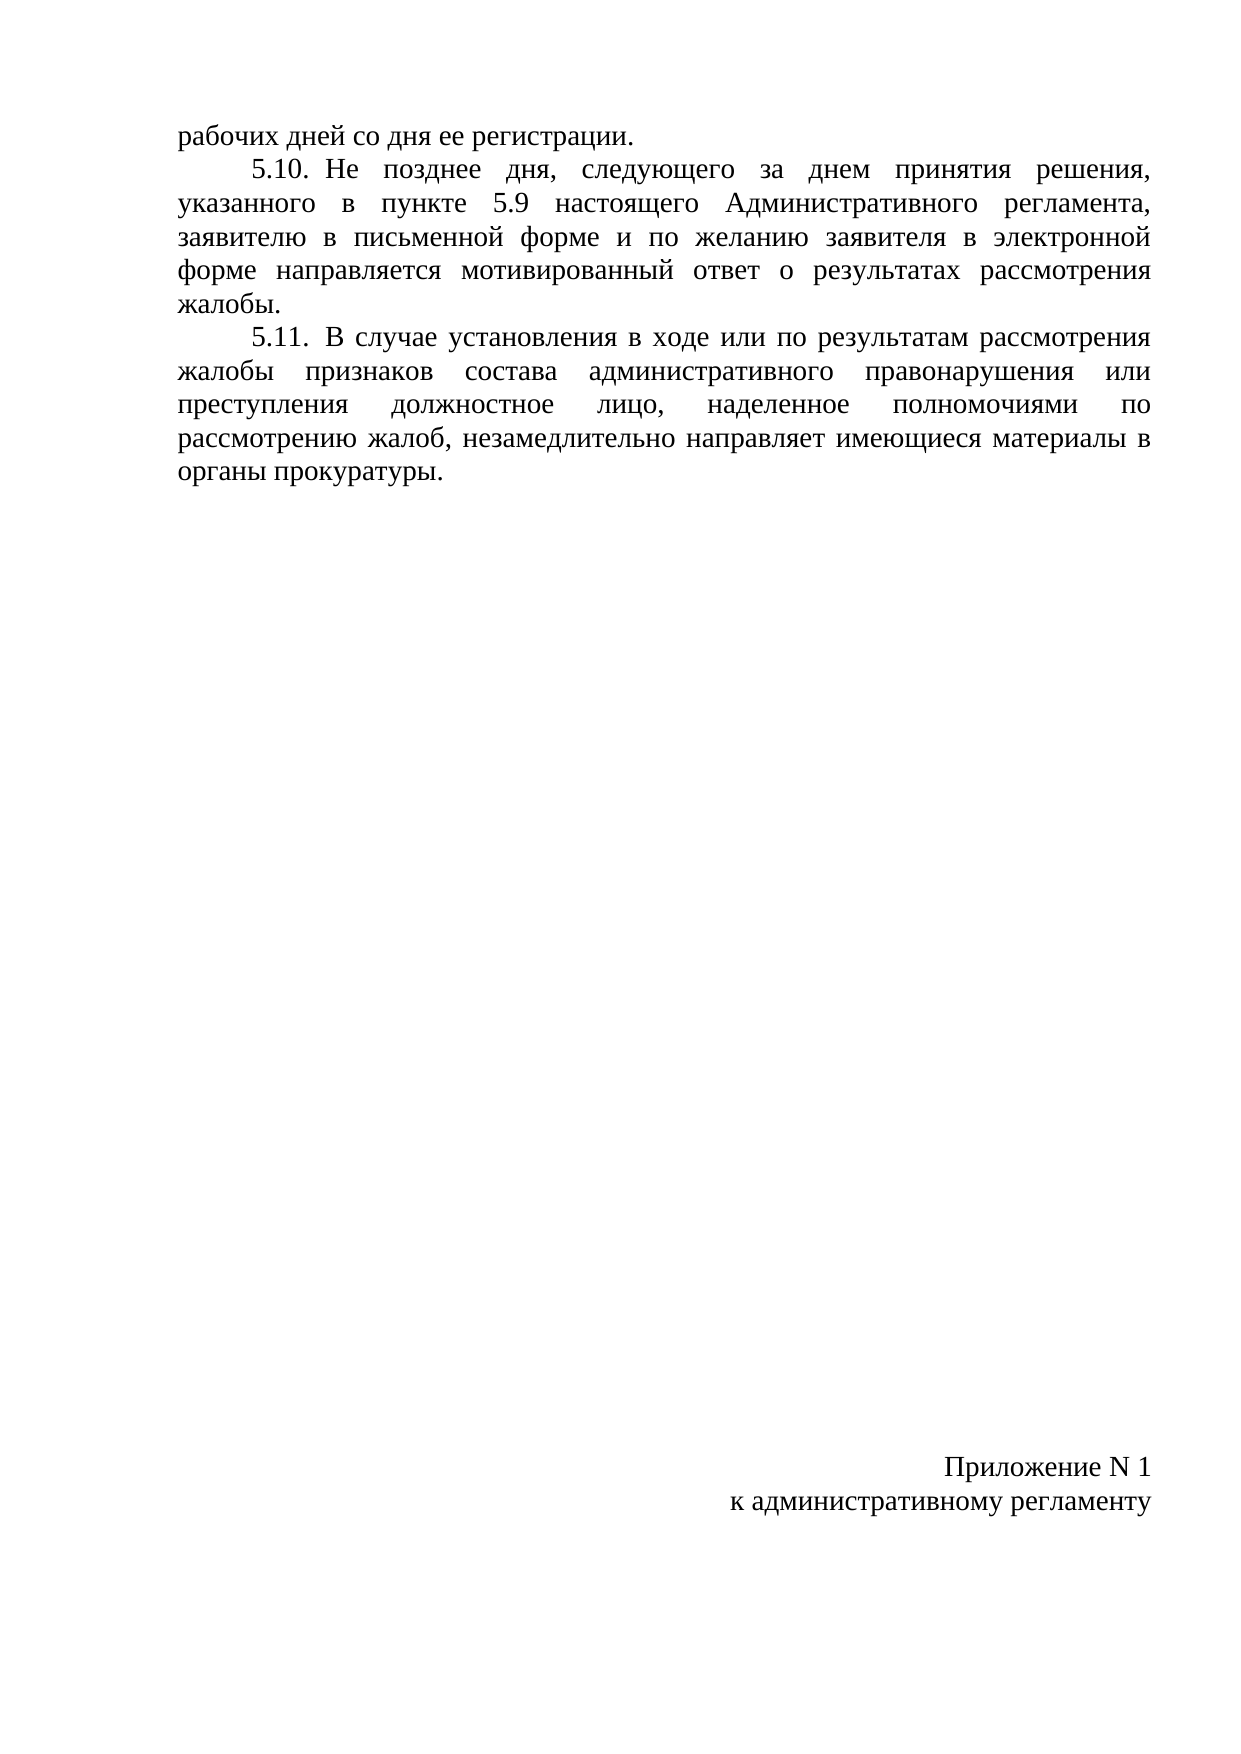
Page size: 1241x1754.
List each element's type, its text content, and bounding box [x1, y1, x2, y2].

text к административному регламенту [177, 1483, 1152, 1516]
text Приложение N 1 [177, 1449, 1152, 1483]
list Не позднее дня, следующего за днем принятия решения, указанного в пункте 5.9 настоящего Административного регламента, заявителю в письменной форме и по желанию заявителя в электронной форме направляется мотивированный ответ о результатах рассмотрения жалобы. [177, 152, 1152, 319]
list В случае установления в ходе или по результатам рассмотрения жалобы признаков состава административного правонарушения или преступления должностное лицо, наделенное полномочиями по рассмотрению жалоб, незамедлительно направляет имеющиеся материалы в органы прокуратуры. [177, 319, 1152, 487]
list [177, 118, 1152, 152]
